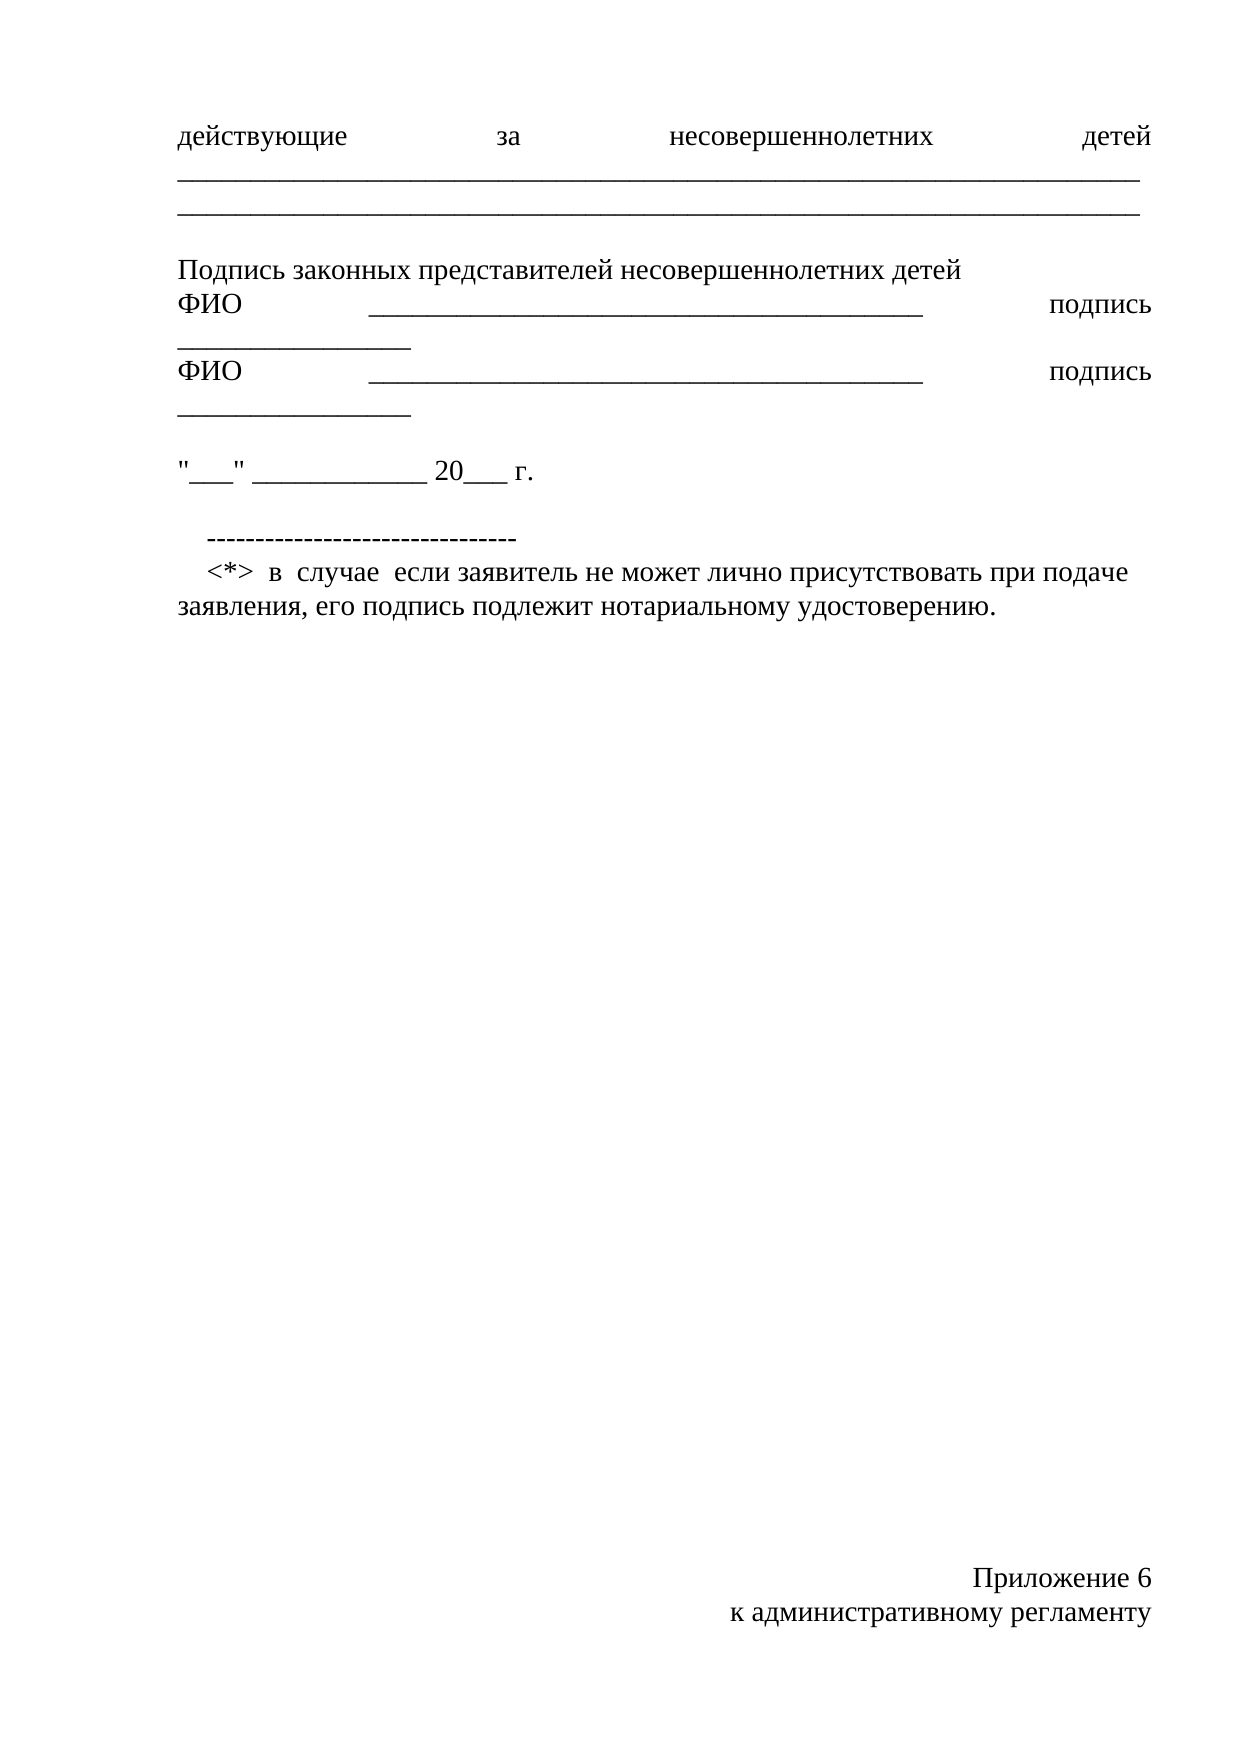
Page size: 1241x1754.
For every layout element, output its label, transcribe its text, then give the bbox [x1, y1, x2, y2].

text -------------------------------- [177, 521, 1152, 554]
text заявления, его подпись подлежит нотариальному удостоверению. [177, 588, 1152, 621]
text "___" ____________ 20___ г. [177, 453, 1152, 487]
text <*> в случае если заявитель не может лично присутствовать при подаче [177, 554, 1152, 588]
text __________________________________________________________________ [177, 185, 1152, 219]
text Подпись законных представителей несовершеннолетних детей [177, 252, 1152, 286]
text ФИО ______________________________________ подпись ________________ [177, 353, 1152, 420]
text ФИО ______________________________________ подпись ________________ [177, 286, 1152, 353]
text Приложение 6 [177, 1560, 1152, 1594]
text действующие за несовершеннолетних детей __________________________________________________________________ [177, 118, 1152, 185]
text к административному регламенту [177, 1594, 1152, 1627]
